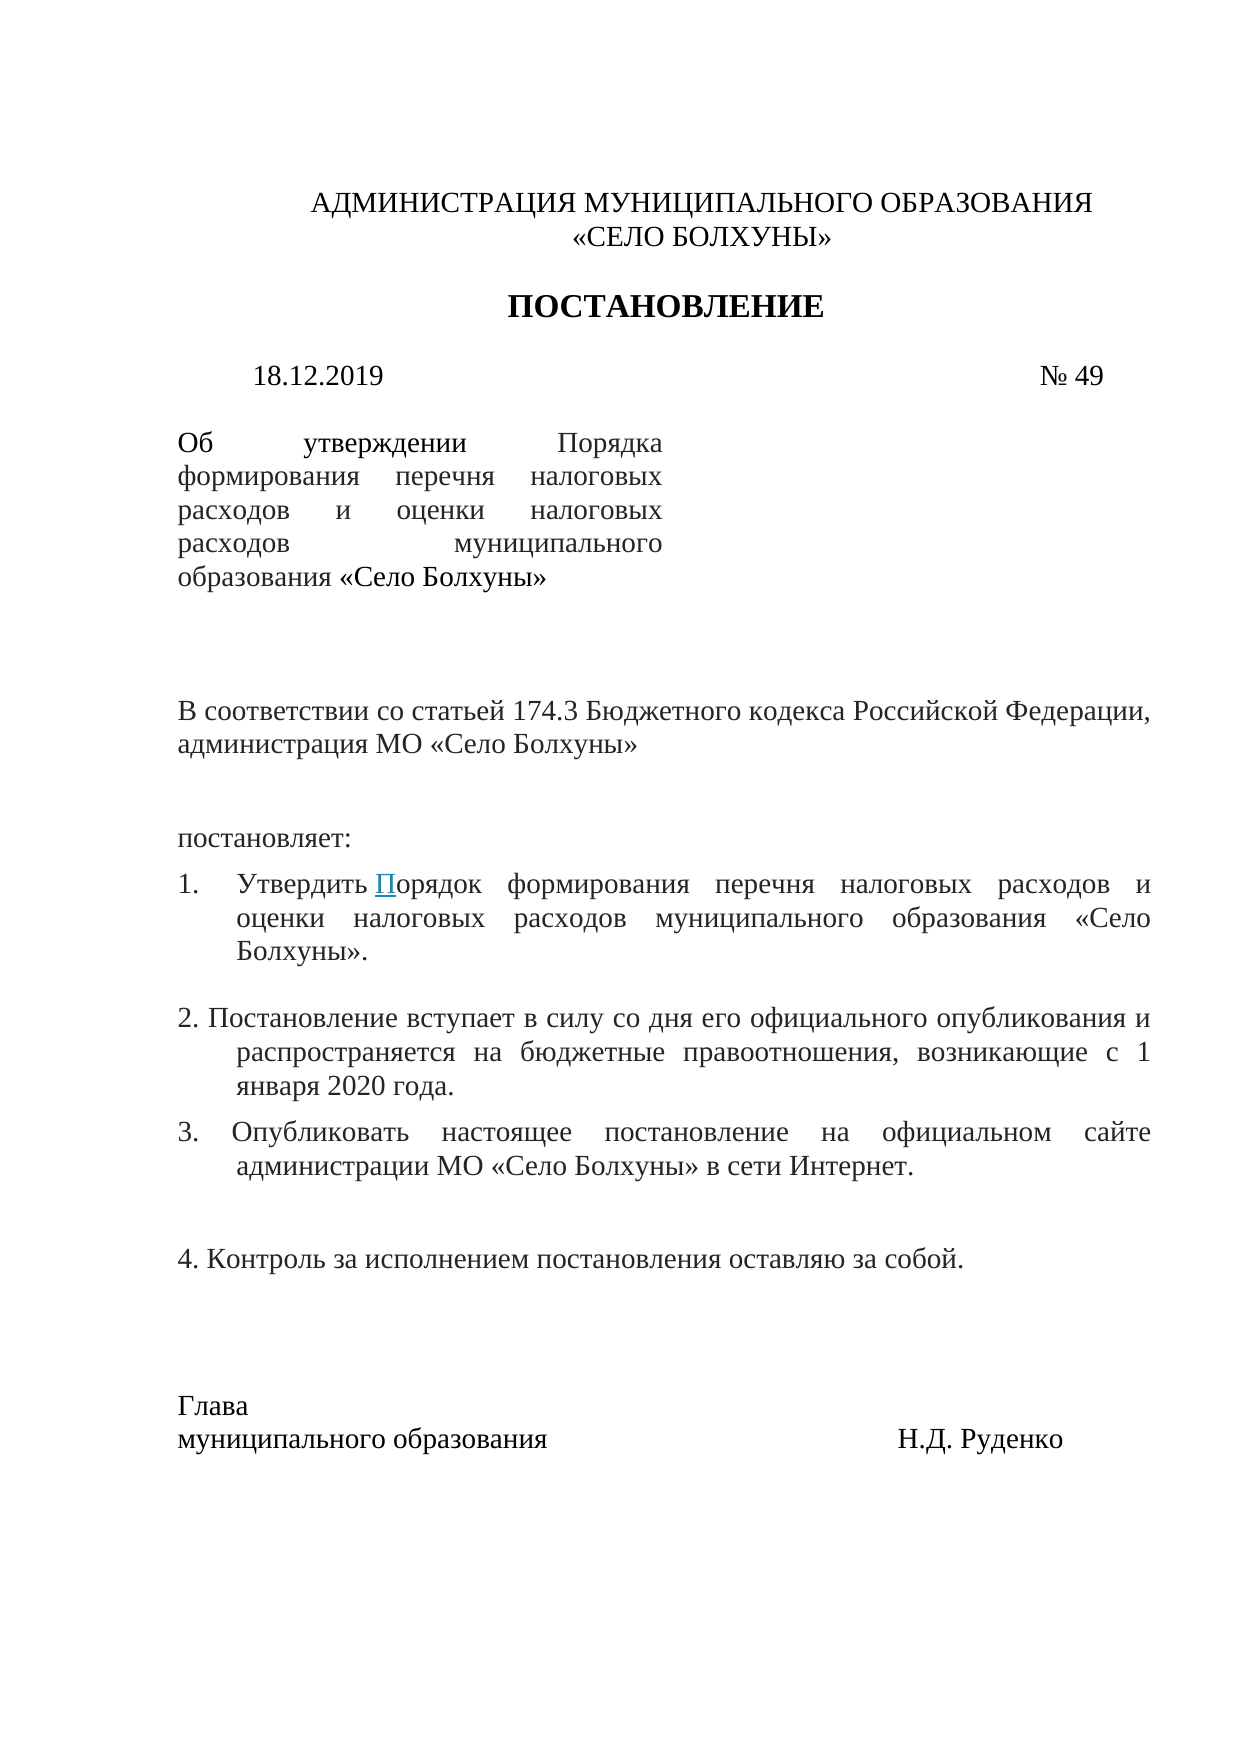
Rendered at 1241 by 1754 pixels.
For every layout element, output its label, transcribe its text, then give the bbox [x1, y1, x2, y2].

text муниципального образования Н.Д. Руденко [177, 1422, 1152, 1455]
text постановляет: [177, 820, 1152, 853]
text 2. Постановление вступает в силу со дня его официального опубликования и распространяется на бюджетные правоотношения, возникающие с 1 января 2020 года. [177, 1001, 1152, 1101]
text 18.12.2019 № 49 [177, 358, 1152, 391]
table_header Об утверждении Порядка формирования перечня налоговых расходов и оценки налоговых расходов муниципального образования «Село Болхуны» [166, 425, 674, 626]
list Утвердить Порядок формирования перечня налоговых расходов и оценки налоговых расходов муниципального образования «Село Болхуны». [177, 866, 1152, 967]
text АДМИНИСТРАЦИЯ МУНИЦИПАЛЬНОГО ОБРАЗОВАНИЯ [177, 185, 1152, 219]
text 4. Контроль за исполнением постановления оставляю за собой. [177, 1241, 1152, 1274]
text «СЕЛО БОЛХУНЫ» [177, 219, 1152, 252]
text 3. Опубликовать настоящее постановление на официальном сайте администрации МО «Село Болхуны» в сети Интернет. [177, 1114, 1152, 1181]
text Глава [177, 1388, 1152, 1422]
text В соответствии со статьей 174.3 Бюджетного кодекса Российской Федерации, администрация МО «Село Болхуны» [177, 693, 1152, 760]
text ПОСТАНОВЛЕНИЕ [177, 286, 1152, 324]
